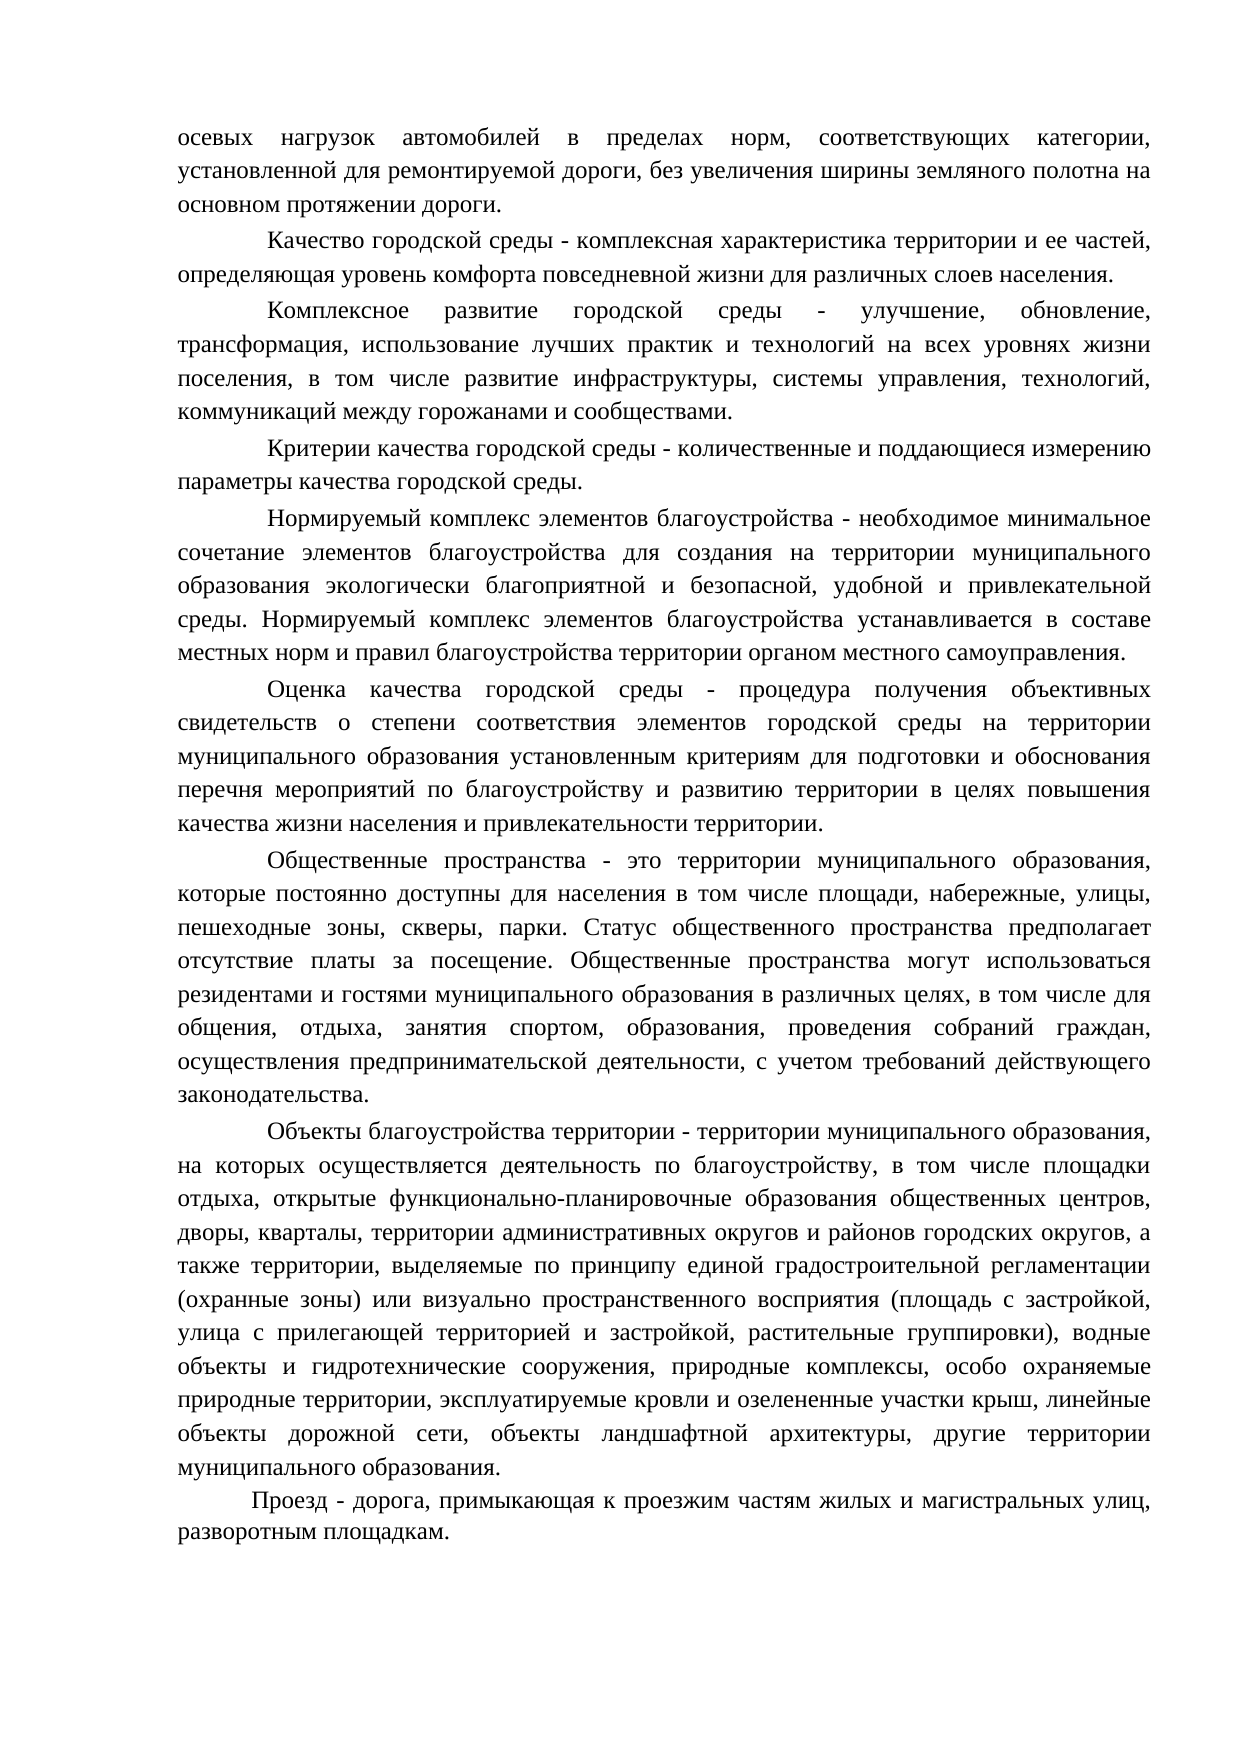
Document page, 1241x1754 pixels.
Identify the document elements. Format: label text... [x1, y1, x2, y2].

text Комплексное развитие городской среды - улучшение, обновление, трансформация, использование лучших практик и технологий на всех уровнях жизни поселения, в том числе развитие инфраструктуры, системы управления, технологий, коммуникаций между горожанами и сообществами. [177, 292, 1152, 426]
text Общественные пространства - это территории муниципального образования, которые постоянно доступны для населения в том числе площади, набережные, улицы, пешеходные зоны, скверы, парки. Статус общественного пространства предполагает отсутствие платы за посещение. Общественные пространства могут использоваться резидентами и гостями муниципального образования в различных целях, в том числе для общения, отдыха, занятия спортом, образования, проведения собраний граждан, осуществления предпринимательской деятельности, с учетом требований действующего законодательства. [177, 841, 1152, 1109]
text Проезд - дорога, примыкающая к проезжим частям жилых и магистральных улиц, разворотным площадкам. [177, 1485, 1152, 1544]
text Критерии качества городской среды - количественные и поддающиеся измерению параметры качества городской среды. [177, 429, 1152, 496]
text Нормируемый комплекс элементов благоустройства - необходимое минимальное сочетание элементов благоустройства для создания на территории муниципального образования экологически благоприятной и безопасной, удобной и привлекательной среды. Нормируемый комплекс элементов благоустройства устанавливается в составе местных норм и правил благоустройства территории органом местного самоуправления. [177, 499, 1152, 667]
text Качество городской среды - комплексная характеристика территории и ее частей, определяющая уровень комфорта повседневной жизни для различных слоев населения. [177, 222, 1152, 289]
text Объекты благоустройства территории - территории муниципального образования, на которых осуществляется деятельность по благоустройству, в том числе площадки отдыха, открытые функционально-планировочные образования общественных центров, дворы, кварталы, территории административных округов и районов городских округов, а также территории, выделяемые по принципу единой градостроительной регламентации (охранные зоны) или визуально пространственного восприятия (площадь с застройкой, улица с прилегающей территорией и застройкой, растительные группировки), водные объекты и гидротехнические сооружения, природные комплексы, особо охраняемые природные территории, эксплуатируемые кровли и озелененные участки крыш, линейные объекты дорожной сети, объекты ландшафтной архитектуры, другие территории муниципального образования. [177, 1113, 1152, 1482]
text Оценка качества городской среды - процедура получения объективных свидетельств о степени соответствия элементов городской среды на территории муниципального образования установленным критериям для подготовки и обоснования перечня мероприятий по благоустройству и развитию территории в целях повышения качества жизни населения и привлекательности территории. [177, 670, 1152, 838]
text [177, 118, 1152, 219]
